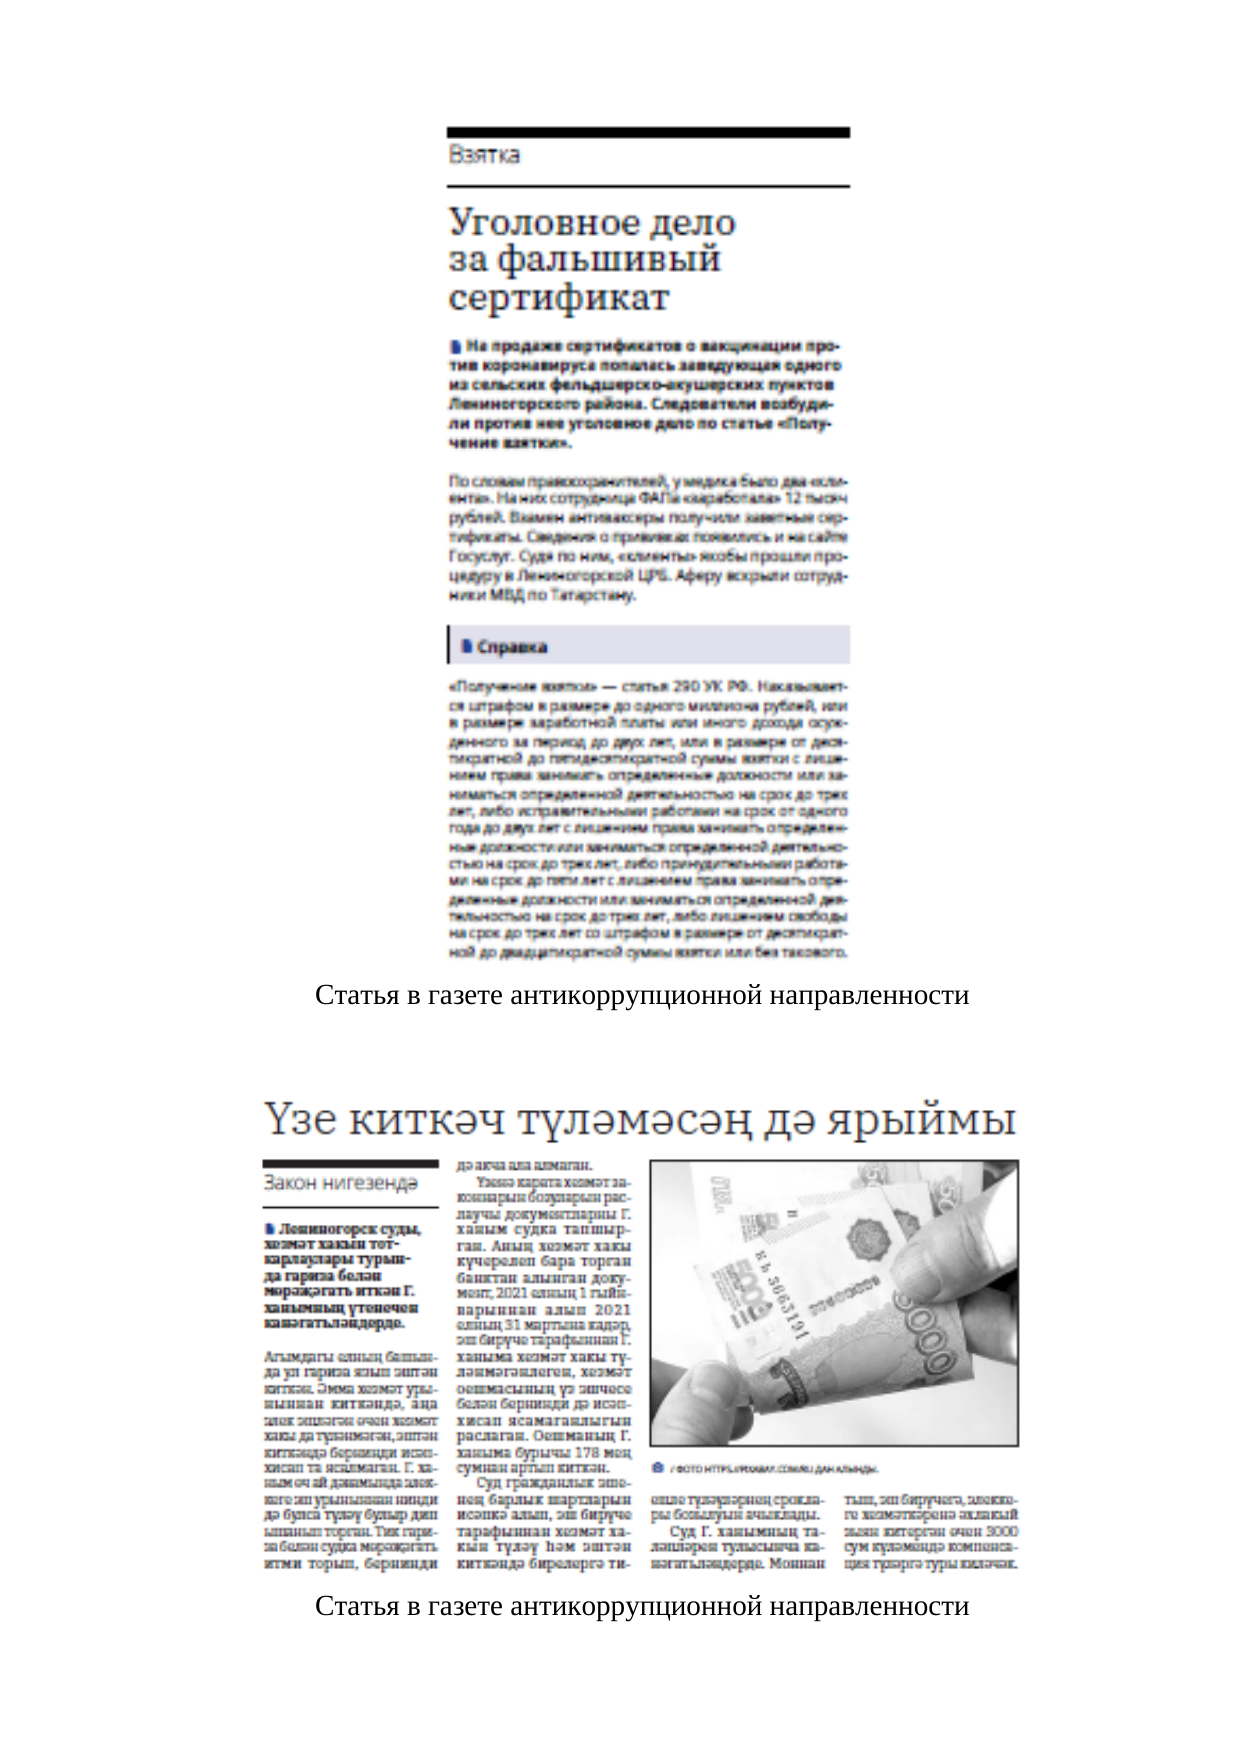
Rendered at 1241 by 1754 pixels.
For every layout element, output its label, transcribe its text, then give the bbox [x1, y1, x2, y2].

picture [420, 103, 865, 972]
picture [244, 1092, 1041, 1584]
text Статья в газете антикоррупционной направленности [133, 977, 1152, 1011]
text Статья в газете антикоррупционной направленности [133, 1588, 1152, 1622]
